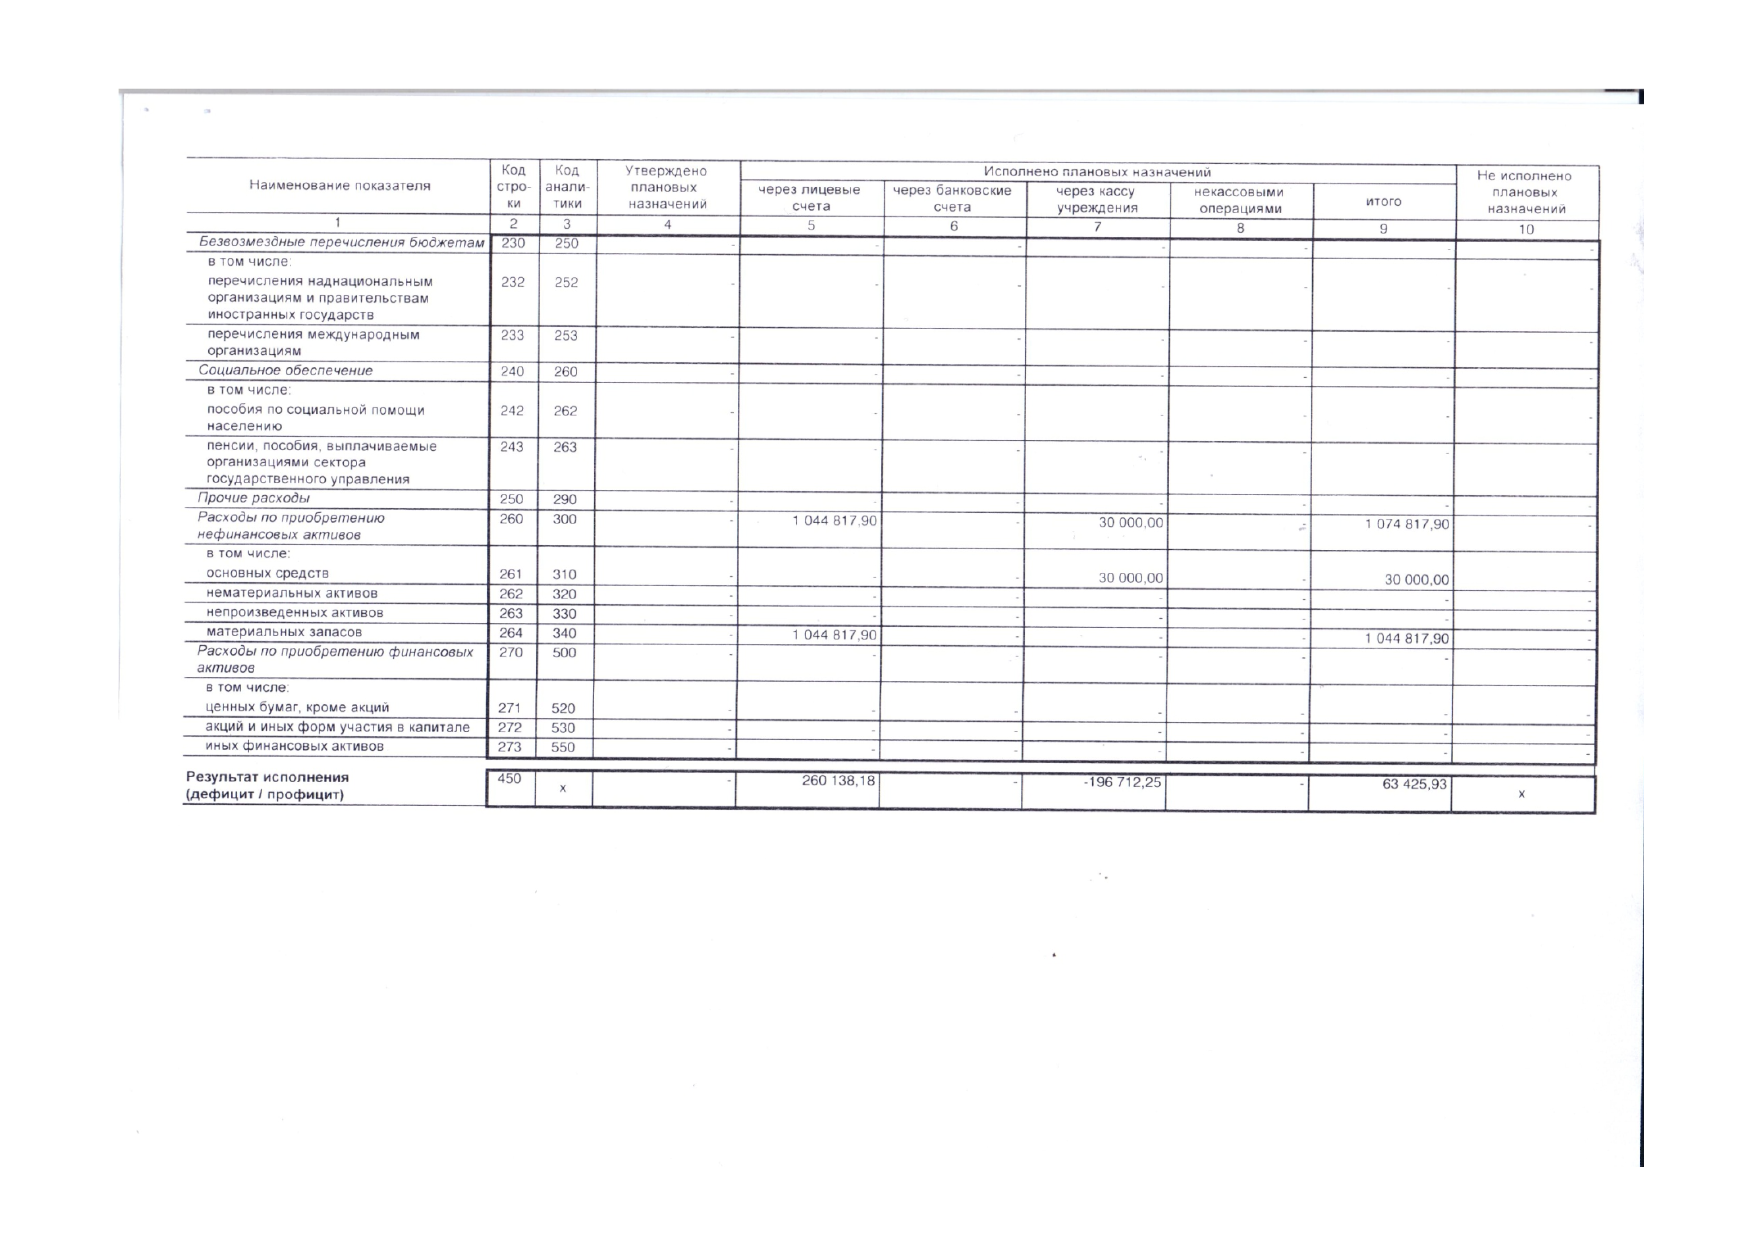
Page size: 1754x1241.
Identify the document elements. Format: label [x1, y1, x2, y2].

picture [118, 90, 1642, 1167]
